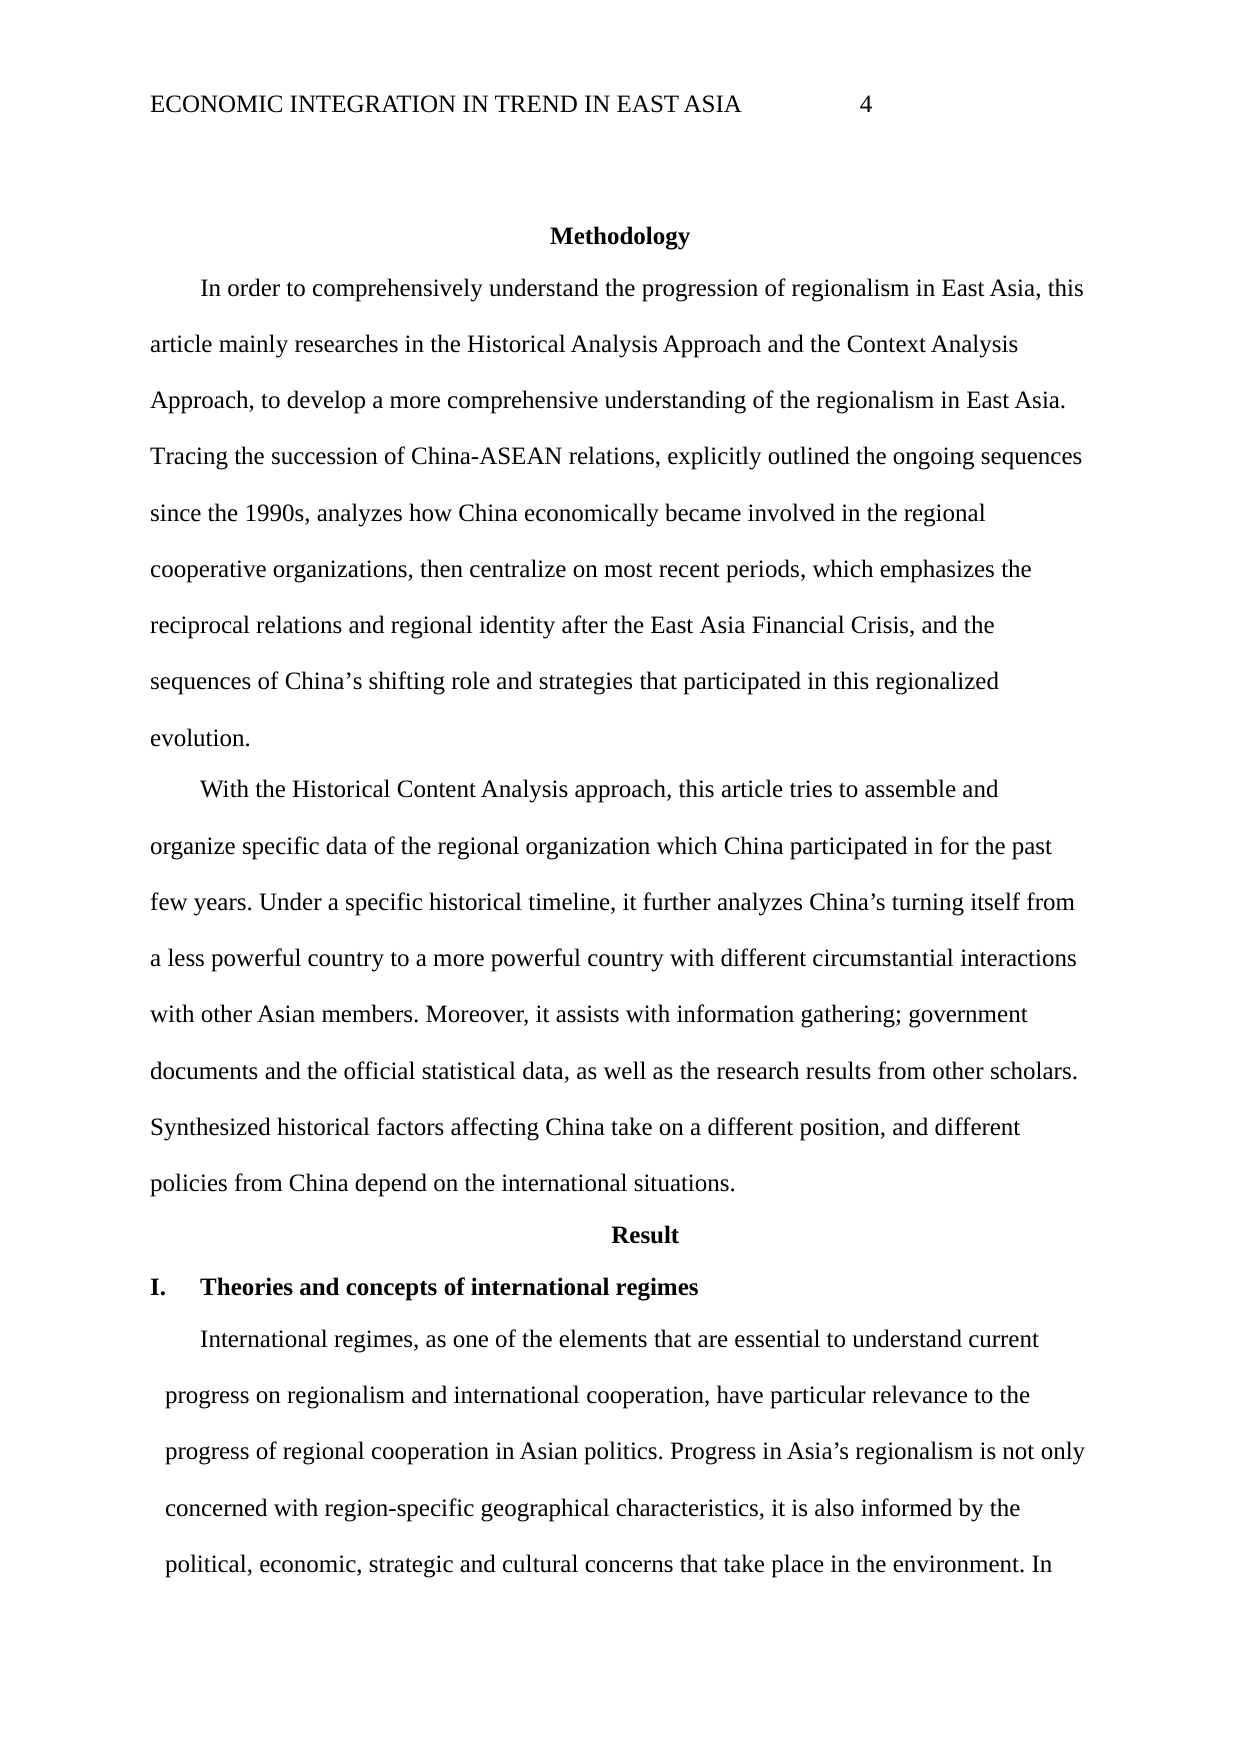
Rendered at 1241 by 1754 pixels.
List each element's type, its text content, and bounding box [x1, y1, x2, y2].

text In order to comprehensively understand the progression of regionalism in East Asia, this article mainly researches in the Historical Analysis Approach and the Context Analysis Approach, to develop a more comprehensive understanding of the regionalism in East Asia. Tracing the succession of China-ASEAN relations, explicitly outlined the ongoing sequences since the 1990s, analyzes how China economically became involved in the regional cooperative organizations, then centralize on most recent periods, which emphasizes the reciprocal relations and regional identity after the East Asia Financial Crisis, and the sequences of China’s shifting role and strategies that participated in this regionalized evolution. [150, 268, 1090, 756]
text Methodology [150, 216, 1090, 254]
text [165, 1319, 1090, 1582]
text With the Historical Content Analysis approach, this article tries to assemble and organize specific data of the regional organization which China participated in for the past few years. Under a specific historical timeline, it further analyzes China’s turning itself from a less powerful country to a more powerful country with different circumstantial interactions with other Asian members. Moreover, it assists with information gathering; government documents and the official statistical data, as well as the research results from other scholars. Synthesized historical factors affecting China take on a different position, and different policies from China depend on the international situations. [150, 770, 1090, 1201]
text Result [150, 1216, 1090, 1253]
list Theories and concepts of international regimes [150, 1268, 1090, 1305]
